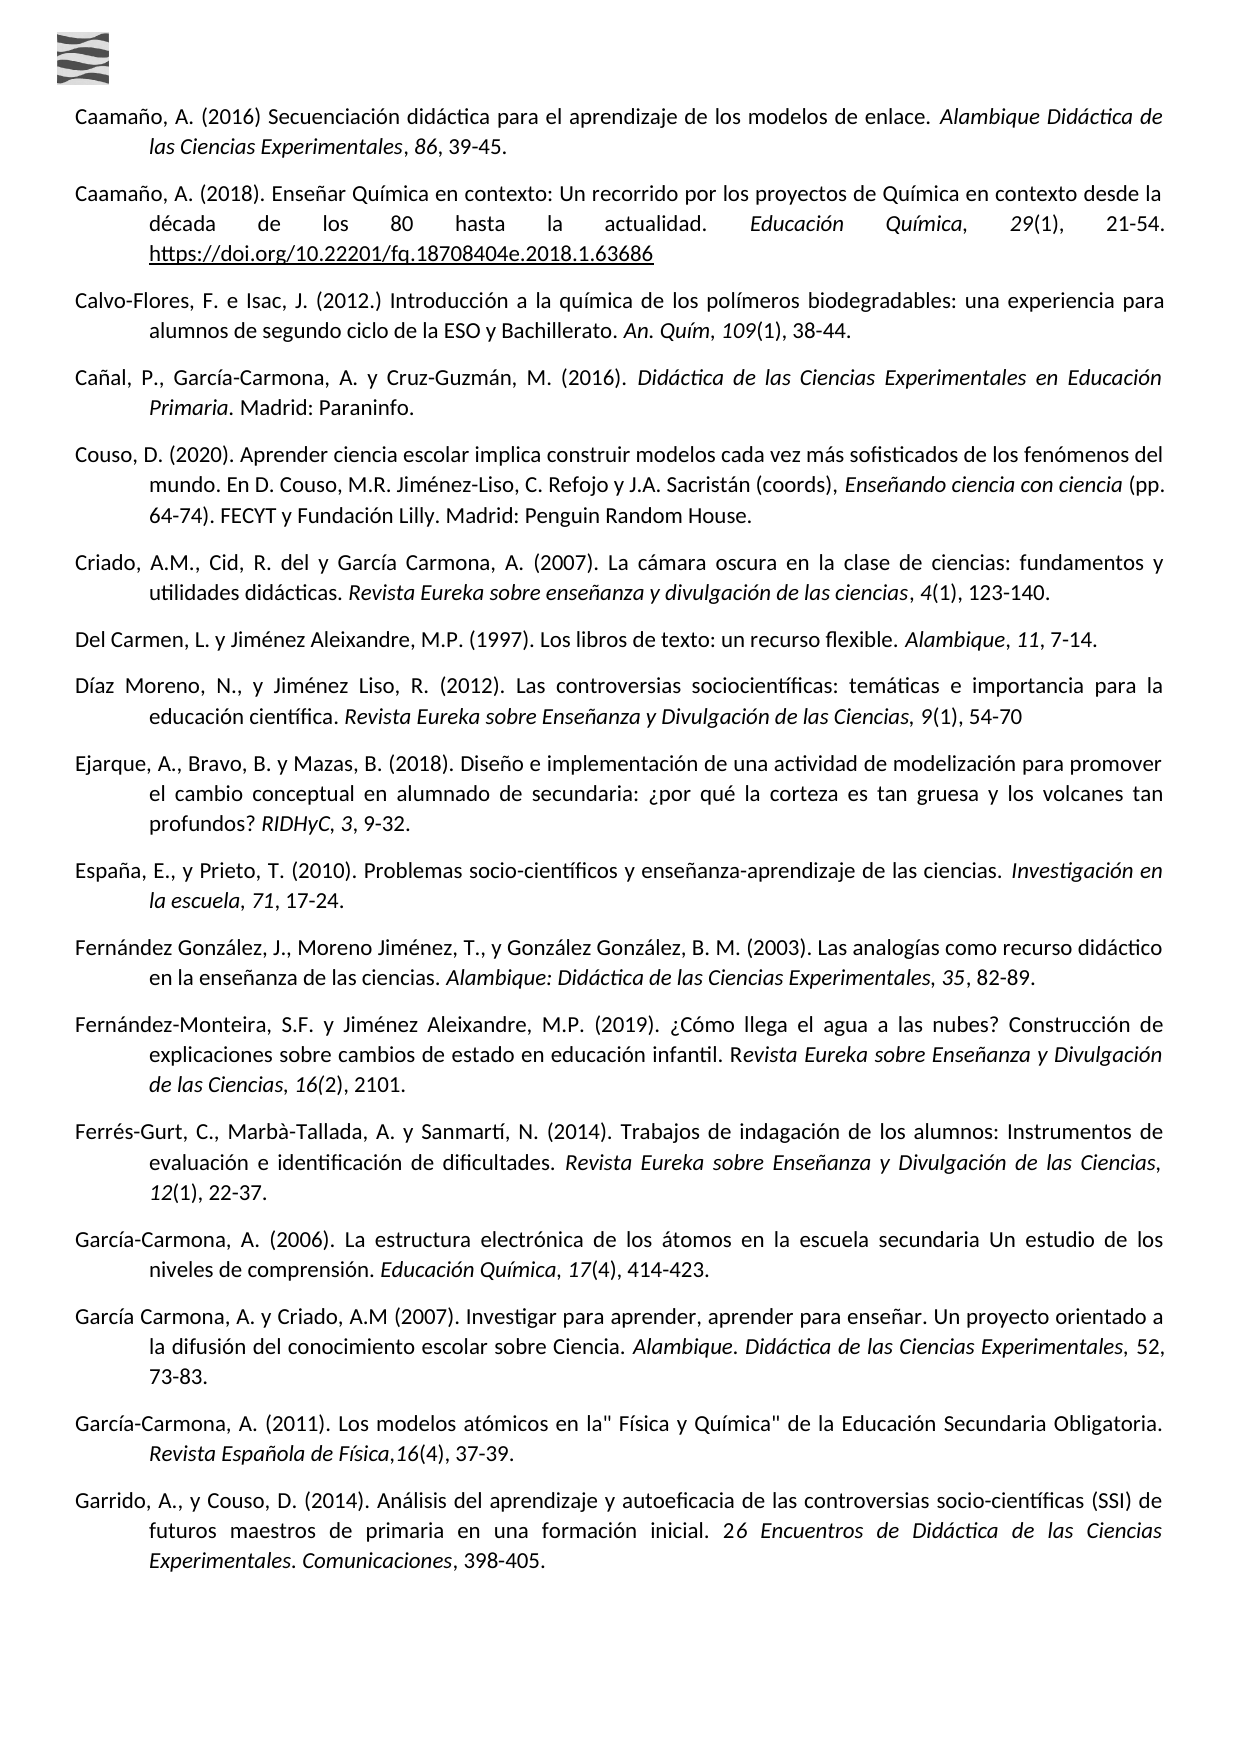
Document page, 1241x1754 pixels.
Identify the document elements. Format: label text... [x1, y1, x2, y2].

text Criado, A.M., Cid, R. del y García Carmona, A. (2007). La cámara oscura en la clase de ciencias: fundamentos y utilidades didácticas. Revista Eureka sobre enseñanza y divulgación de las ciencias, 4(1), 123-140. [75, 548, 1165, 606]
text Cañal, P., García-Carmona, A. y Cruz-Guzmán, M. (2016). Didáctica de las Ciencias Experimentales en Educación Primaria. Madrid: Paraninfo. [75, 363, 1165, 421]
text Caamaño, A. (2018). Enseñar Química en contexto: Un recorrido por los proyectos de Química en contexto desde la década de los 80 hasta la actualidad. Educación Química, 29(1), 21-54. https://doi.org/10.22201/fq.18708404e.2018.1.63686 [75, 179, 1165, 267]
text Couso, D. (2020). Aprender ciencia escolar implica construir modelos cada vez más sofisticados de los fenómenos del mundo. En D. Couso, M.R. Jiménez-Liso, C. Refojo y J.A. Sacristán (coords), Enseñando ciencia con ciencia (pp. 64-74). FECYT y Fundación Lilly. Madrid: Penguin Random House. [75, 440, 1165, 529]
text García Carmona, A. y Criado, A.M (2007). Investigar para aprender, aprender para enseñar. Un proyecto orientado a la difusión del conocimiento escolar sobre Ciencia. Alambique. Didáctica de las Ciencias Experimentales, 52, 73-83. [75, 1302, 1165, 1390]
text España, E., y Prieto, T. (2010). Problemas socio-científicos y enseñanza-aprendizaje de las ciencias. Investigación en la escuela, 71, 17-24. [75, 856, 1165, 914]
text Del Carmen, L. y Jiménez Aleixandre, M.P. (1997). Los libros de texto: un recurso flexible. Alambique, 11, 7-14. [75, 625, 1165, 653]
text Fernández González, J., Moreno Jiménez, T., y González González, B. M. (2003). Las analogías como recurso didáctico en la enseñanza de las ciencias. Alambique: Didáctica de las Ciencias Experimentales, 35, 82-89. [75, 933, 1165, 991]
text García-Carmona, A. (2011). Los modelos atómicos en la" Física y Química" de la Educación Secundaria Obligatoria. Revista Española de Física,16(4), 37-39. [75, 1409, 1165, 1467]
text Fernández-Monteira, S.F. y Jiménez Aleixandre, M.P. (2019). ¿Cómo llega el agua a las nubes? Construcción de explicaciones sobre cambios de estado en educación infantil. Revista Eureka sobre Enseñanza y Divulgación de las Ciencias, 16(2), 2101. [75, 1010, 1165, 1098]
text Calvo-Flores, F. e Isac, J. (2012.) Introducción a la química de los polímeros biodegradables: una experiencia para alumnos de segundo ciclo de la ESO y Bachillerato. An. Quím, 109(1), 38-44. [75, 286, 1165, 344]
text Ferrés-Gurt, C., Marbà-Tallada, A. y Sanmartí, N. (2014). Trabajos de indagación de los alumnos: Instrumentos de evaluación e identificación de dificultades. Revista Eureka sobre Enseñanza y Divulgación de las Ciencias, 12(1), 22-37. [75, 1117, 1165, 1206]
text Díaz Moreno, N., y Jiménez Liso, R. (2012). Las controversias sociocientíficas: temáticas e importancia para la educación científica. Revista Eureka sobre Enseñanza y Divulgación de las Ciencias, 9(1), 54-70 [75, 672, 1165, 730]
text Ejarque, A., Bravo, B. y Mazas, B. (2018). Diseño e implementación de una actividad de modelización para promover el cambio conceptual en alumnado de secundaria: ¿por qué la corteza es tan gruesa y los volcanes tan profundos? RIDHyC, 3, 9-32. [75, 749, 1165, 837]
text Caamaño, A. (2016) Secuenciación didáctica para el aprendizaje de los modelos de enlace. Alambique Didáctica de las Ciencias Experimentales, 86, 39-45. [75, 102, 1165, 160]
text García-Carmona, A. (2006). La estructura electrónica de los átomos en la escuela secundaria Un estudio de los niveles de comprensión. Educación Química, 17(4), 414-423. [75, 1225, 1165, 1283]
text Garrido, A., y Couso, D. (2014). Análisis del aprendizaje y autoeficacia de las controversias socio-científicas (SSI) de futuros maestros de primaria en una formación inicial. 26 Encuentros de Didáctica de las Ciencias Experimentales. Comunicaciones, 398-405. [75, 1486, 1165, 1574]
